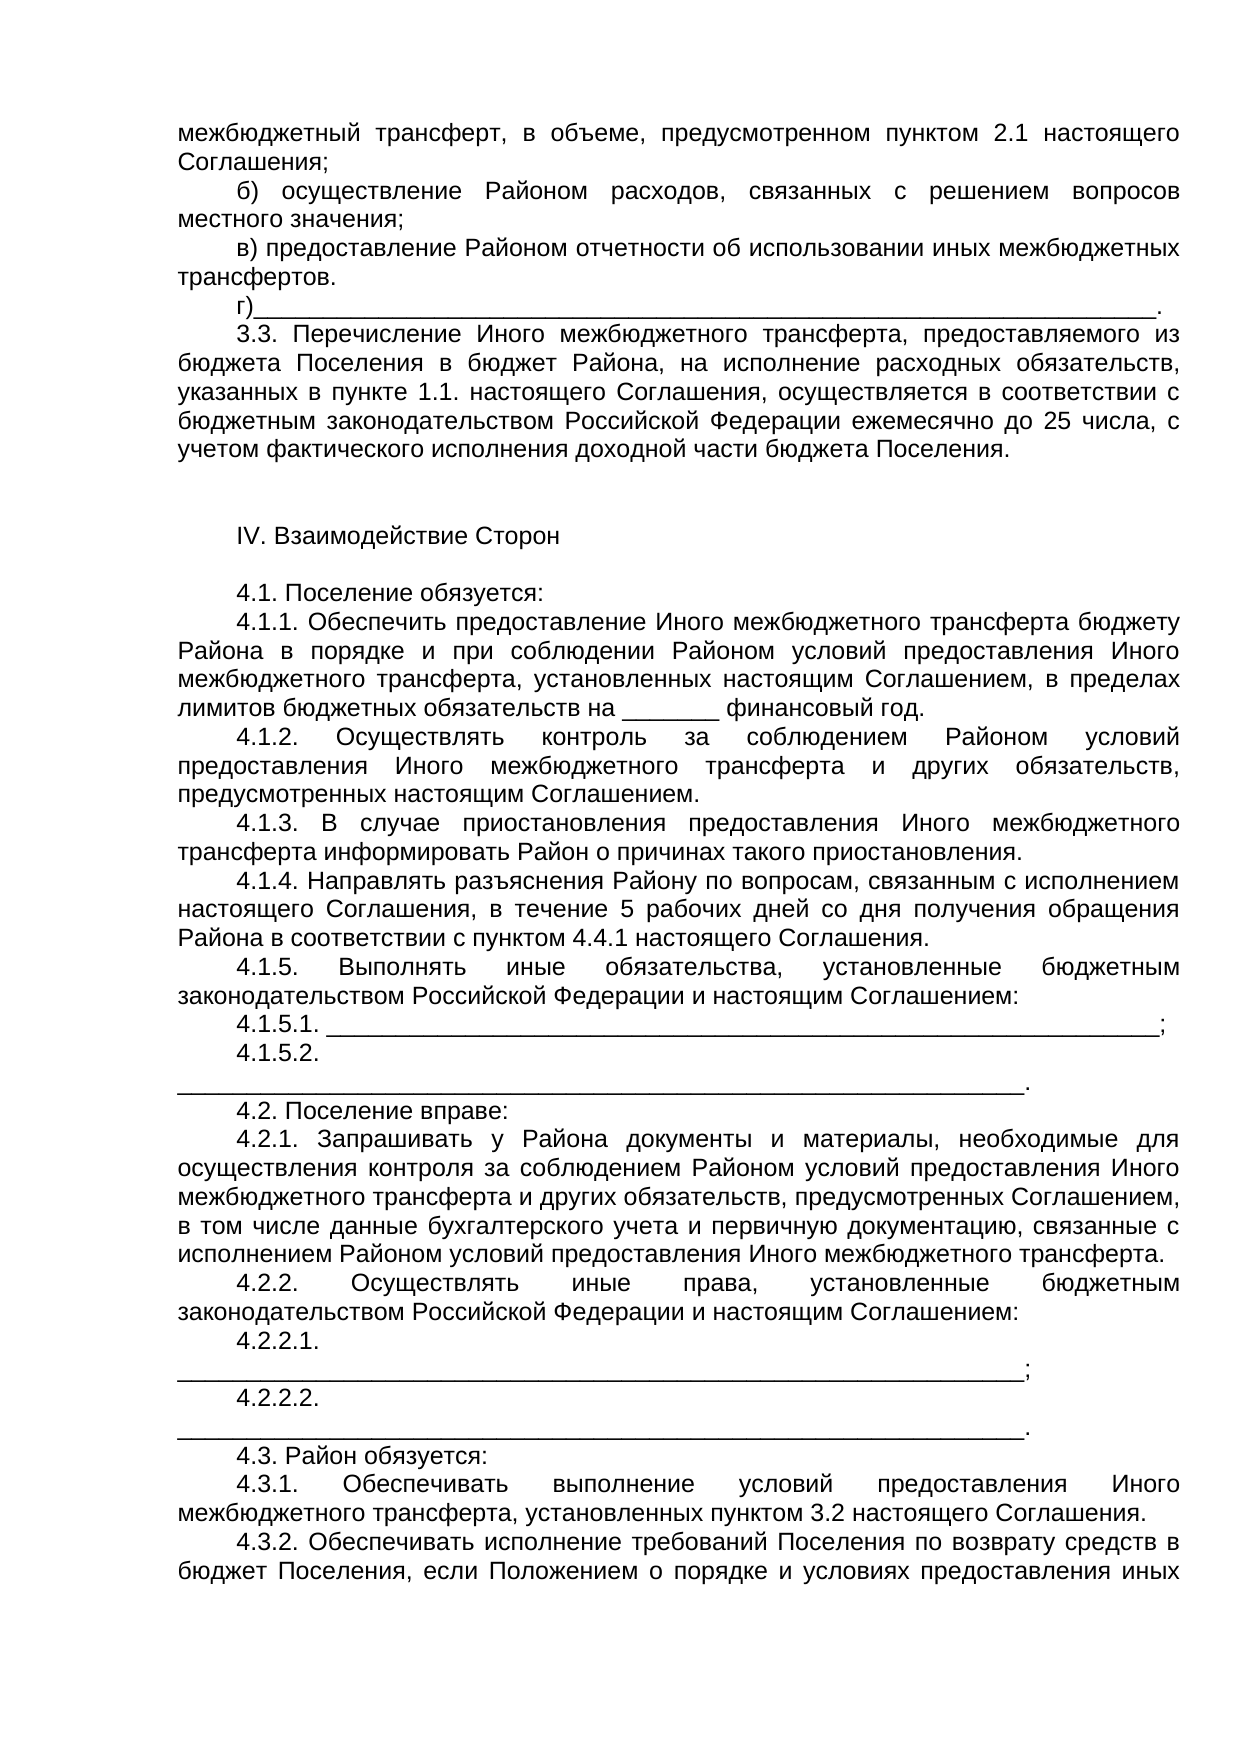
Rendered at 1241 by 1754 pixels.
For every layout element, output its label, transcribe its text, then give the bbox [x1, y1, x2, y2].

text 4.1.5. Выполнять иные обязательства, установленные бюджетным законодательством Российской Федерации и настоящим Соглашением: [177, 952, 1181, 1009]
text 4.2.2.1. _____________________________________________________________; [177, 1326, 1181, 1383]
text 4.2.1. Запрашивать у Района документы и материалы, необходимые для осуществления контроля за соблюдением Районом условий предоставления Иного межбюджетного трансферта и других обязательств, предусмотренных Соглашением, в том числе данные бухгалтерского учета и первичную документацию, связанные с исполнением Районом условий предоставления Иного межбюджетного трансферта. [177, 1124, 1181, 1268]
text 4.3.1. Обеспечивать выполнение условий предоставления Иного межбюджетного трансферта, установленных пунктом 3.2 настоящего Соглашения. [177, 1469, 1181, 1527]
text 4.1.3. В случае приостановления предоставления Иного межбюджетного трансферта информировать Район о причинах такого приостановления. [177, 808, 1181, 866]
text 4.1.5.2. _____________________________________________________________. [177, 1038, 1181, 1096]
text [177, 1527, 1181, 1584]
text г)_________________________________________________________________. [177, 291, 1181, 319]
text 3.3. Перечисление Иного межбюджетного трансферта, предоставляемого из бюджета Поселения в бюджет Района, на исполнение расходных обязательств, указанных в пункте 1.1. настоящего Соглашения, осуществляется в соответствии с бюджетным законодательством Российской Федерации ежемесячно до 25 числа, с учетом фактического исполнения доходной части бюджета Поселения. [177, 319, 1181, 463]
text 4.3. Район обязуется: [177, 1441, 1181, 1469]
text 4.2.2. Осуществлять иные права, установленные бюджетным законодательством Российской Федерации и настоящим Соглашением: [177, 1268, 1181, 1326]
text 4.2. Поселение вправе: [177, 1096, 1181, 1124]
text IV. Взаимодействие Сторон [177, 521, 1181, 549]
text 4.1.1. Обеспечить предоставление Иного межбюджетного трансферта бюджету Района в порядке и при соблюдении Районом условий предоставления Иного межбюджетного трансферта, установленных настоящим Соглашением, в пределах лимитов бюджетных обязательств на _______ финансовый год. [177, 607, 1181, 722]
text 4.1. Поселение обязуется: [177, 578, 1181, 607]
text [177, 118, 1181, 176]
text 4.1.4. Направлять разъяснения Району по вопросам, связанным с исполнением настоящего Соглашения, в течение 5 рабочих дней со дня получения обращения Района в соответствии с пунктом 4.4.1 настоящего Соглашения. [177, 866, 1181, 952]
text 4.2.2.2. _____________________________________________________________. [177, 1383, 1181, 1441]
text 4.1.2. Осуществлять контроль за соблюдением Районом условий предоставления Иного межбюджетного трансферта и других обязательств, предусмотренных настоящим Соглашением. [177, 722, 1181, 808]
text в) предоставление Районом отчетности об использовании иных межбюджетных трансфертов. [177, 233, 1181, 291]
text б) осуществление Районом расходов, связанных с решением вопросов местного значения; [177, 176, 1181, 233]
text 4.1.5.1. ____________________________________________________________; [177, 1009, 1181, 1038]
